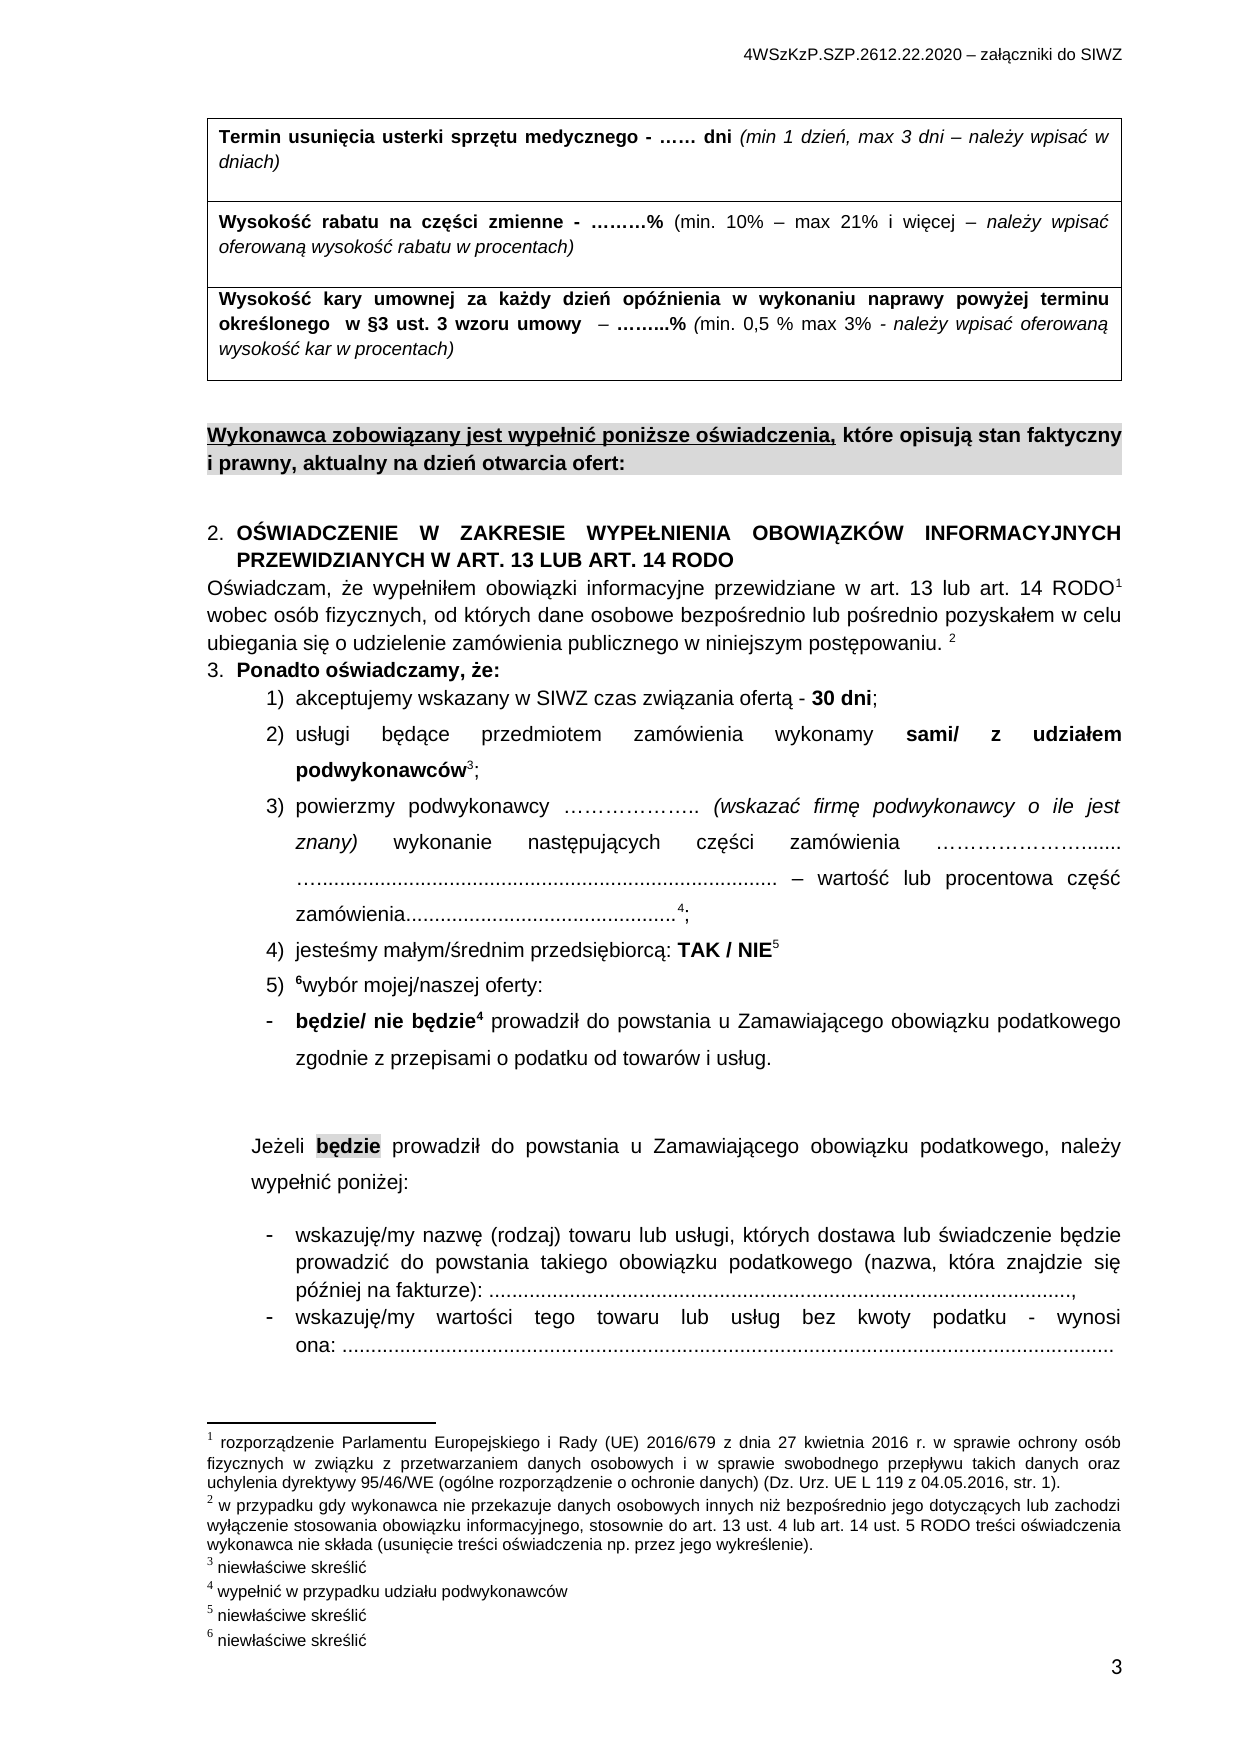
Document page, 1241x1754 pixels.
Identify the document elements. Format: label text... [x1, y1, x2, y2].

list jesteśmy małym/średnim przedsiębiorcą: TAK / NIE [266, 937, 1122, 961]
list usługi będące przedmiotem zamówienia wykonamy sami/ z udziałem podwykonawców; [266, 722, 1122, 782]
list będzie/ nie będzie4 prowadził do powstania u Zamawiającego obowiązku podatkowego zgodnie z przepisami o podatku od towarów i usług. [266, 1009, 1122, 1069]
list wybór mojej/naszej oferty: [266, 973, 1122, 997]
list OŚWIADCZENIE W ZAKRESIE WYPEŁNIENIA OBOWIĄZKÓW INFORMACYJNYCH PRZEWIDZIANYCH W ART. 13 LUB ART. 14 RODO [207, 521, 1122, 572]
list powierzmy podwykonawcy ……………….. (wskazać firmę podwykonawcy o ile jest znany) wykonanie następujących części zamówienia …………………....... …................................................................................ – wartość lub procentowa część zamówienia...............................................; [266, 794, 1122, 925]
table_cell Termin usunięcia usterki sprzętu medycznego - …… dni (min 1 dzień, max 3 dni – należy wpisać w dniach) [208, 119, 1121, 201]
list akceptujemy wskazany w SIWZ czas związania ofertą - 30 dni; [266, 686, 1122, 710]
list Ponadto oświadczamy, że: [207, 658, 1122, 682]
table_cell Wysokość kary umownej za każdy dzień opóźnienia w wykonaniu naprawy powyżej terminu określonego w §3 ust. 3 wzoru umowy – ……...% (min. 0,5 % max 3% - należy wpisać oferowaną wysokość kar w procentach) [208, 288, 1121, 380]
text Jeżeli będzie prowadził do powstania u Zamawiającego obowiązku podatkowego, należy wypełnić poniżej: [251, 1134, 1122, 1194]
table_cell Wysokość rabatu na części zmienne - ………% (min. 10% – max 21% i więcej – należy wpisać oferowaną wysokość rabatu w procentach) [208, 202, 1121, 287]
text Wykonawca zobowiązany jest wypełnić poniższe oświadczenia, które opisują stan faktyczny i prawny, aktualny na dzień otwarcia ofert: [207, 423, 1122, 475]
list wskazuję/my nazwę (rodzaj) towaru lub usługi, których dostawa lub świadczenie będzie prowadzić do powstania takiego obowiązku podatkowego (nazwa, która znajdzie się później na fakturze): ....................................................................................................., [266, 1222, 1122, 1301]
text Oświadczam, że wypełniłem obowiązki informacyjne przewidziane w art. 13 lub art. 14 RODO wobec osób fizycznych, od których dane osobowe bezpośrednio lub pośrednio pozyskałem w celu ubiegania się o udzielenie zamówienia publicznego w niniejszym postępowaniu. [207, 576, 1122, 655]
list wskazuję/my wartości tego towaru lub usług bez kwoty podatku - wynosi ona: ...................................................................................................................................... [266, 1305, 1122, 1357]
